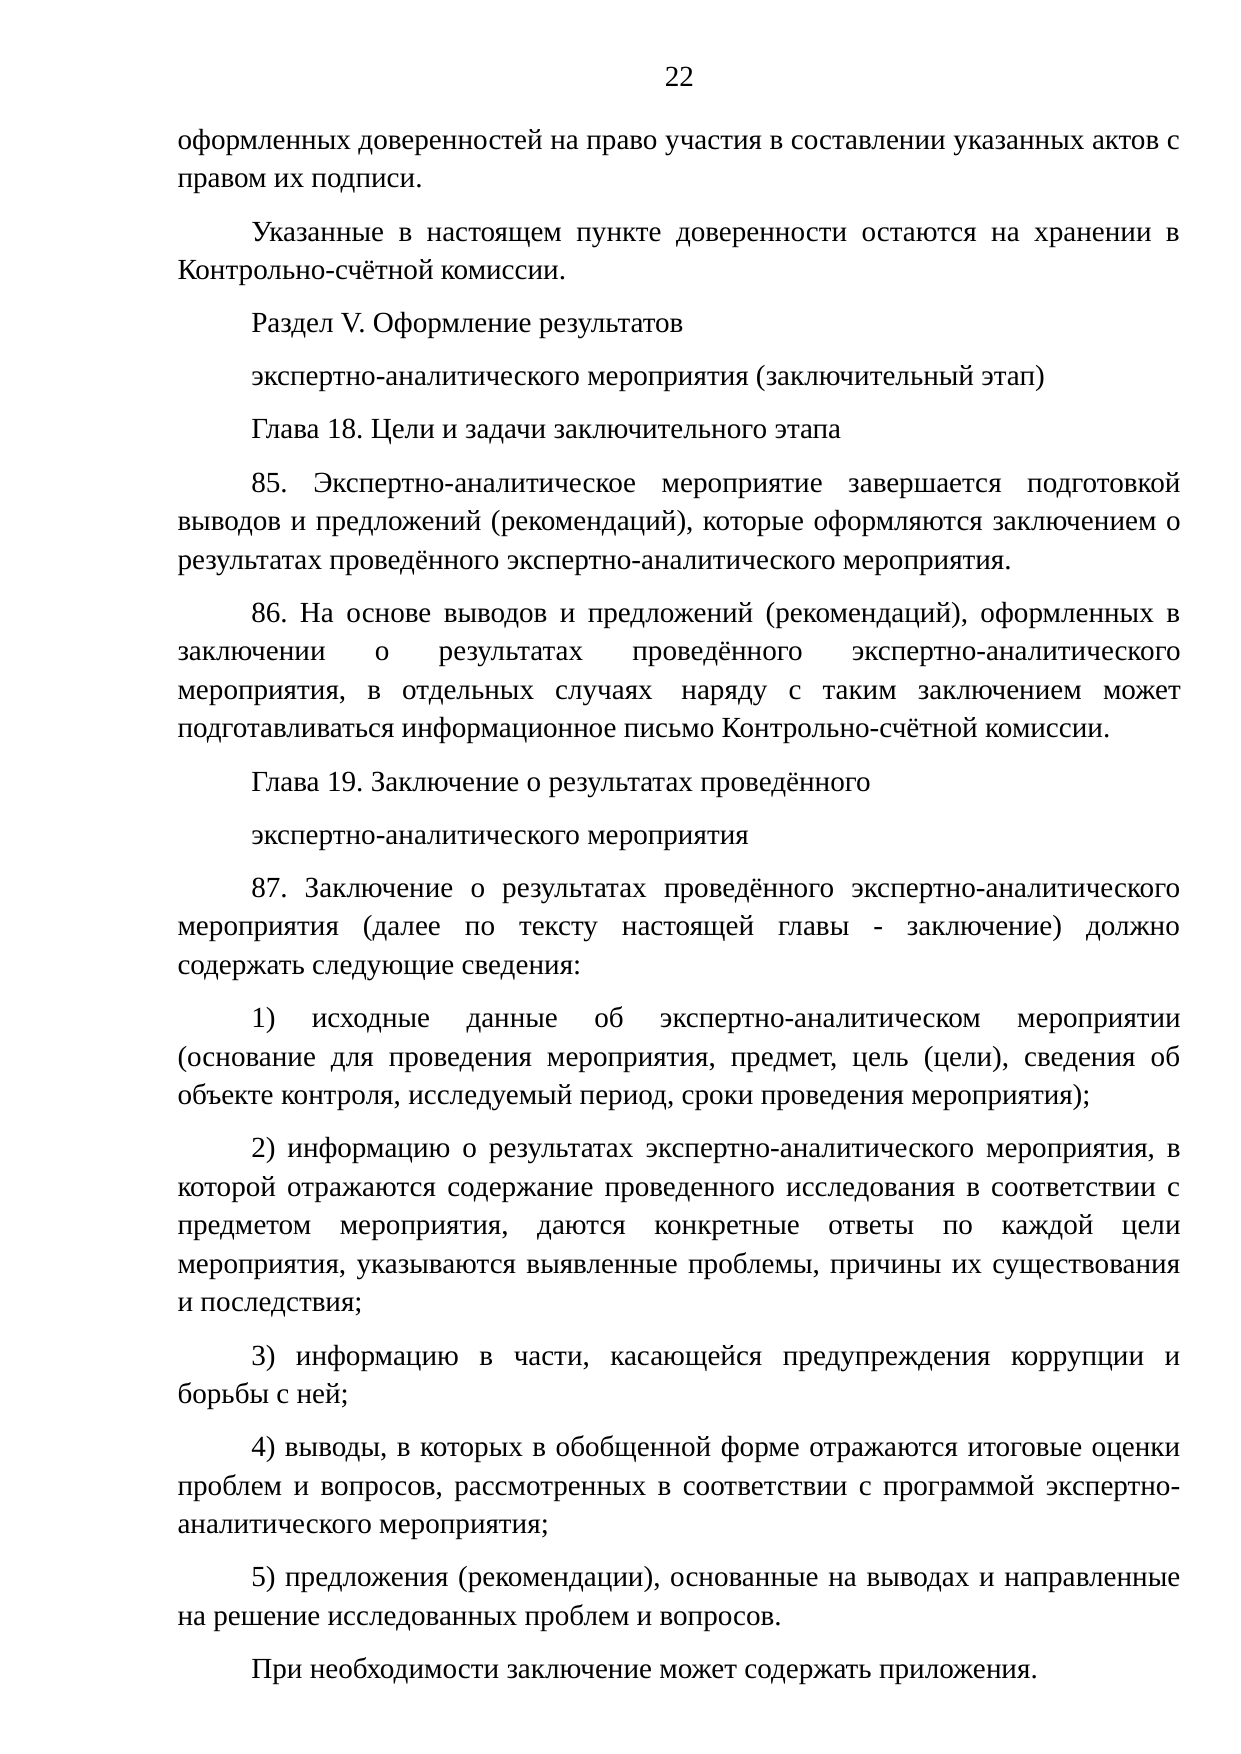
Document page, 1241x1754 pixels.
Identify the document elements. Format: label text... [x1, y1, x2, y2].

text 5) предложения (рекомендации), основанные на выводах и направленные на решение исследованных проблем и вопросов. [177, 1559, 1181, 1632]
text 2) информацию о результатах экспертно-аналитического мероприятия, в которой отражаются содержание проведенного исследования в соответствии с предметом мероприятия, даются конкретные ответы по каждой цели мероприятия, указываются выявленные проблемы, причины их существования и последствия; [177, 1130, 1181, 1318]
text Глава 19. Заключение о результатах проведённого [177, 764, 1181, 797]
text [177, 122, 1181, 194]
text Указанные в настоящем пункте доверенности остаются на хранении в Контрольно-счётной комиссии. [177, 214, 1181, 286]
text 87. Заключение о результатах проведённого экспертно-аналитического мероприятия (далее по тексту настоящей главы - заключение) должно содержать следующие сведения: [177, 870, 1181, 981]
text 3) информацию в части, касающейся предупреждения коррупции и борьбы с ней; [177, 1338, 1181, 1410]
text 86. На основе выводов и предложений (рекомендаций), оформленных в заключении о результатах проведённого экспертно-аналитического мероприятия, в отдельных случаях наряду с таким заключением может подготавливаться информационное письмо Контрольно-счётной комиссии. [177, 595, 1181, 744]
text Глава 18. Цели и задачи заключительного этапа [177, 412, 1181, 445]
text экспертно-аналитического мероприятия [177, 817, 1181, 850]
text 85. Экспертно-аналитическое мероприятие завершается подготовкой выводов и предложений (рекомендаций), которые оформляются заключением о результатах проведённого экспертно-аналитического мероприятия. [177, 465, 1181, 575]
text 1) исходные данные об экспертно-аналитическом мероприятии (основание для проведения мероприятия, предмет, цель (цели), сведения об объекте контроля, исследуемый период, сроки проведения мероприятия); [177, 1000, 1181, 1111]
text экспертно-аналитического мероприятия (заключительный этап) [177, 358, 1181, 392]
text При необходимости заключение может содержать приложения. [177, 1651, 1181, 1685]
text Раздел V. Оформление результатов [177, 305, 1181, 339]
text 4) выводы, в которых в обобщенной форме отражаются итоговые оценки проблем и вопросов, рассмотренных в соответствии с программой экспертно-аналитического мероприятия; [177, 1429, 1181, 1540]
